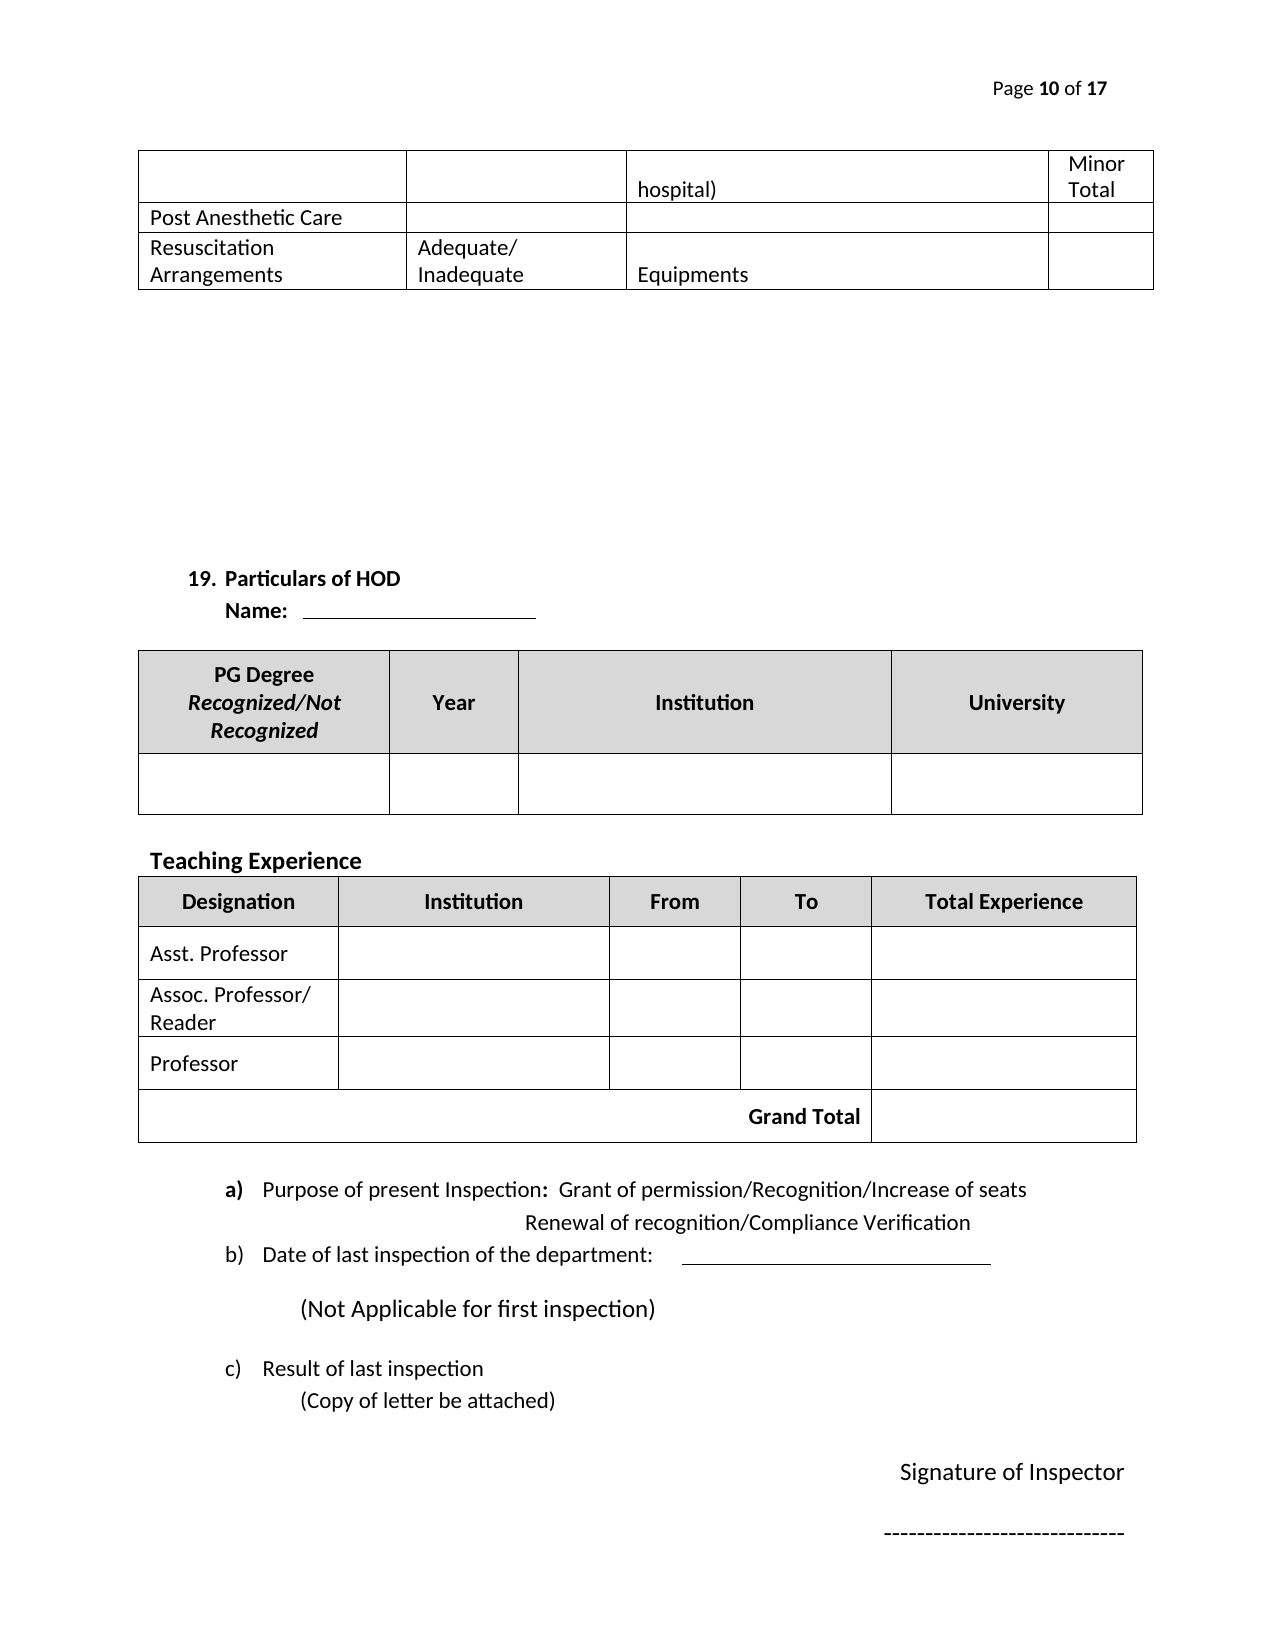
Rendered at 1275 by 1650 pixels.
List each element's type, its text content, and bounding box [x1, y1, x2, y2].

table_cell Asst. Professor [139, 927, 338, 979]
text (Not Applicable for first inspection) [150, 1293, 1125, 1323]
table_cell Post Anesthetic Care [139, 203, 406, 232]
table_cell [339, 1037, 609, 1089]
table_cell [610, 927, 740, 979]
table_cell Professor [139, 1037, 338, 1089]
list Purpose of present Inspection: Grant of permission/Recognition/Increase of seats [225, 1175, 1125, 1203]
table_cell [407, 203, 626, 232]
table_cell Grand Total [139, 1090, 871, 1142]
table_header From [610, 877, 740, 926]
table_cell Resuscitation Arrangements [139, 233, 406, 289]
table_cell [339, 980, 609, 1036]
text Teaching Experience [150, 845, 1125, 876]
table_header University [892, 651, 1142, 753]
list Name: [225, 597, 1125, 624]
table_cell [627, 203, 1048, 232]
table_cell [872, 1037, 1136, 1089]
table_cell [872, 927, 1136, 979]
table_cell [872, 980, 1136, 1036]
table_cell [627, 151, 1048, 202]
list Particulars of HOD [187, 564, 1125, 592]
table_cell [741, 980, 871, 1036]
table_cell [519, 754, 891, 813]
table_header PG Degree Recognized/Not Recognized [139, 651, 389, 753]
list Date of last inspection of the department: [225, 1240, 1125, 1268]
table_header Year [390, 651, 518, 753]
list (Copy of letter be attached) [225, 1386, 1125, 1414]
table_cell [339, 927, 609, 979]
table_cell [1049, 233, 1153, 289]
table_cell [139, 151, 406, 202]
table_cell Equipments [627, 233, 1048, 289]
table_header Institution [339, 877, 609, 926]
table_cell [1049, 203, 1153, 232]
table_header Designation [139, 877, 338, 926]
table_cell [610, 980, 740, 1036]
table_cell [892, 754, 1142, 813]
table_cell [872, 1090, 1136, 1142]
table_cell [139, 754, 389, 813]
table_cell Adequate/ Inadequate [407, 233, 626, 289]
table_cell [741, 1037, 871, 1089]
table_cell [610, 1037, 740, 1089]
table_cell [741, 927, 871, 979]
table_header Institution [519, 651, 891, 753]
table_cell [390, 754, 518, 813]
table_cell Assoc. Professor/ Reader [139, 980, 338, 1036]
list Renewal of recognition/Compliance Verification [225, 1208, 1125, 1236]
list Result of last inspection [225, 1354, 1125, 1382]
table_cell Major Minor Total [1049, 151, 1153, 202]
table_header To [741, 877, 871, 926]
table_cell [407, 151, 626, 202]
table_header Total Experience [872, 877, 1136, 926]
